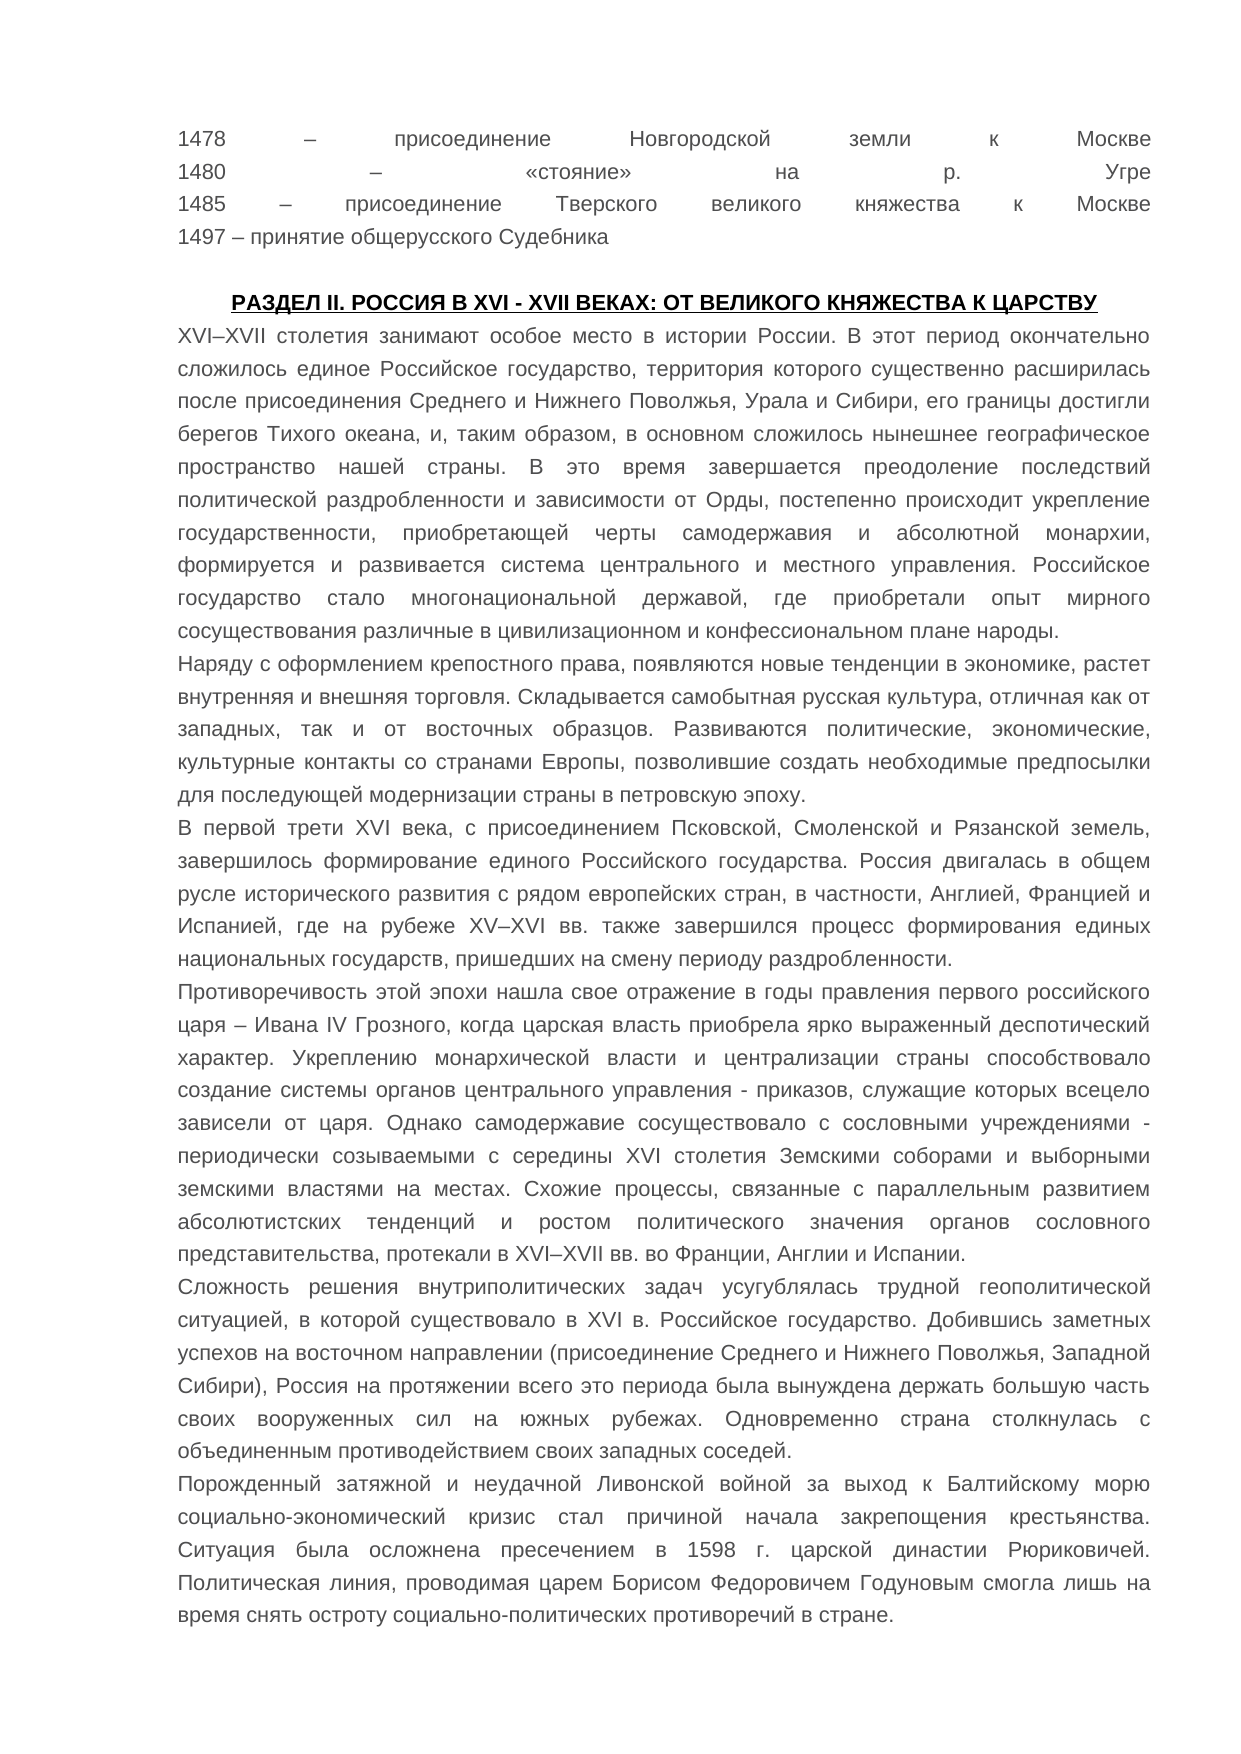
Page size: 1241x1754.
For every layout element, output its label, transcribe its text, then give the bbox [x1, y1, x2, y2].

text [177, 118, 1152, 249]
text Сложность решения внутриполитических задач усугублялась трудной геополитической ситуацией, в которой существовало в XVI в. Российское государство. Добившись заметных успехов на восточном направлении (присоединение Среднего и Нижнего Поволжья, Западной Сибири), Россия на протяжении всего это периода была вынуждена держать большую часть своих вооруженных сил на южных рубежах. Одновременно страна столкнулась с объединенным противодействием своих западных соседей. [177, 1267, 1152, 1463]
text В первой трети XVI века, с присоединением Псковской, Смоленской и Рязанской земель, завершилось формирование единого Российского государства. Россия двигалась в общем русле исторического развития с рядом европейских стран, в частности, Англией, Францией и Испанией, где на рубеже XV–XVI вв. также завершился процесс формирования единых национальных государств, пришедших на смену периоду раздробленности. [177, 807, 1152, 971]
text Противоречивость этой эпохи нашла свое отражение в годы правления первого российского царя – Ивана IV Грозного, когда царская власть приобрела ярко выраженный деспотический характер. Укреплению монархической власти и централизации страны способствовало создание системы органов центрального управления - приказов, служащие которых всецело зависели от царя. Однако самодержавие сосуществовало с сословными учреждениями - периодически созываемыми с середины XVI столетия Земскими соборами и выборными земскими властями на местах. Схожие процессы, связанные с параллельным развитием абсолютистских тенденций и ростом политического значения органов сословного представительства, протекали в XVI–XVII вв. во Франции, Англии и Испании. [177, 971, 1152, 1267]
text РАЗДЕЛ II. РОССИЯ В XVI - XVII ВЕКАХ: ОТ ВЕЛИКОГО КНЯЖЕСТВА К ЦАРСТВУ [177, 282, 1152, 315]
text XVI–XVII столетия занимают особое место в истории России. В этот период окончательно сложилось единое Российское государство, территория которого существенно расширилась после присоединения Среднего и Нижнего Поволжья, Урала и Сибири, его границы достигли берегов Тихого океана, и, таким образом, в основном сложилось нынешнее географическое пространство нашей страны. В это время завершается преодоление последствий политической раздробленности и зависимости от Орды, постепенно происходит укрепление государственности, приобретающей черты самодержавия и абсолютной монархии, формируется и развивается система центрального и местного управления. Российское государство стало многонациональной державой, где приобретали опыт мирного сосуществования различные в цивилизационном и конфессиональном плане народы. [177, 315, 1152, 643]
text Порожденный затяжной и неудачной Ливонской войной за выход к Балтийскому морю социально-экономический кризис стал причиной начала закрепощения крестьянства. Ситуация была осложнена пресечением в 1598 г. царской династии Рюриковичей. Политическая линия, проводимая царем Борисом Федоровичем Годуновым смогла лишь на время снять остроту социально-политических противоречий в стране. [177, 1463, 1152, 1627]
text Наряду с оформлением крепостного права, появляются новые тенденции в экономике, растет внутренняя и внешняя торговля. Складывается самобытная русская культура, отличная как от западных, так и от восточных образцов. Развиваются политические, экономические, культурные контакты со странами Европы, позволившие создать необходимые предпосылки для последующей модернизации страны в петровскую эпоху. [177, 643, 1152, 807]
